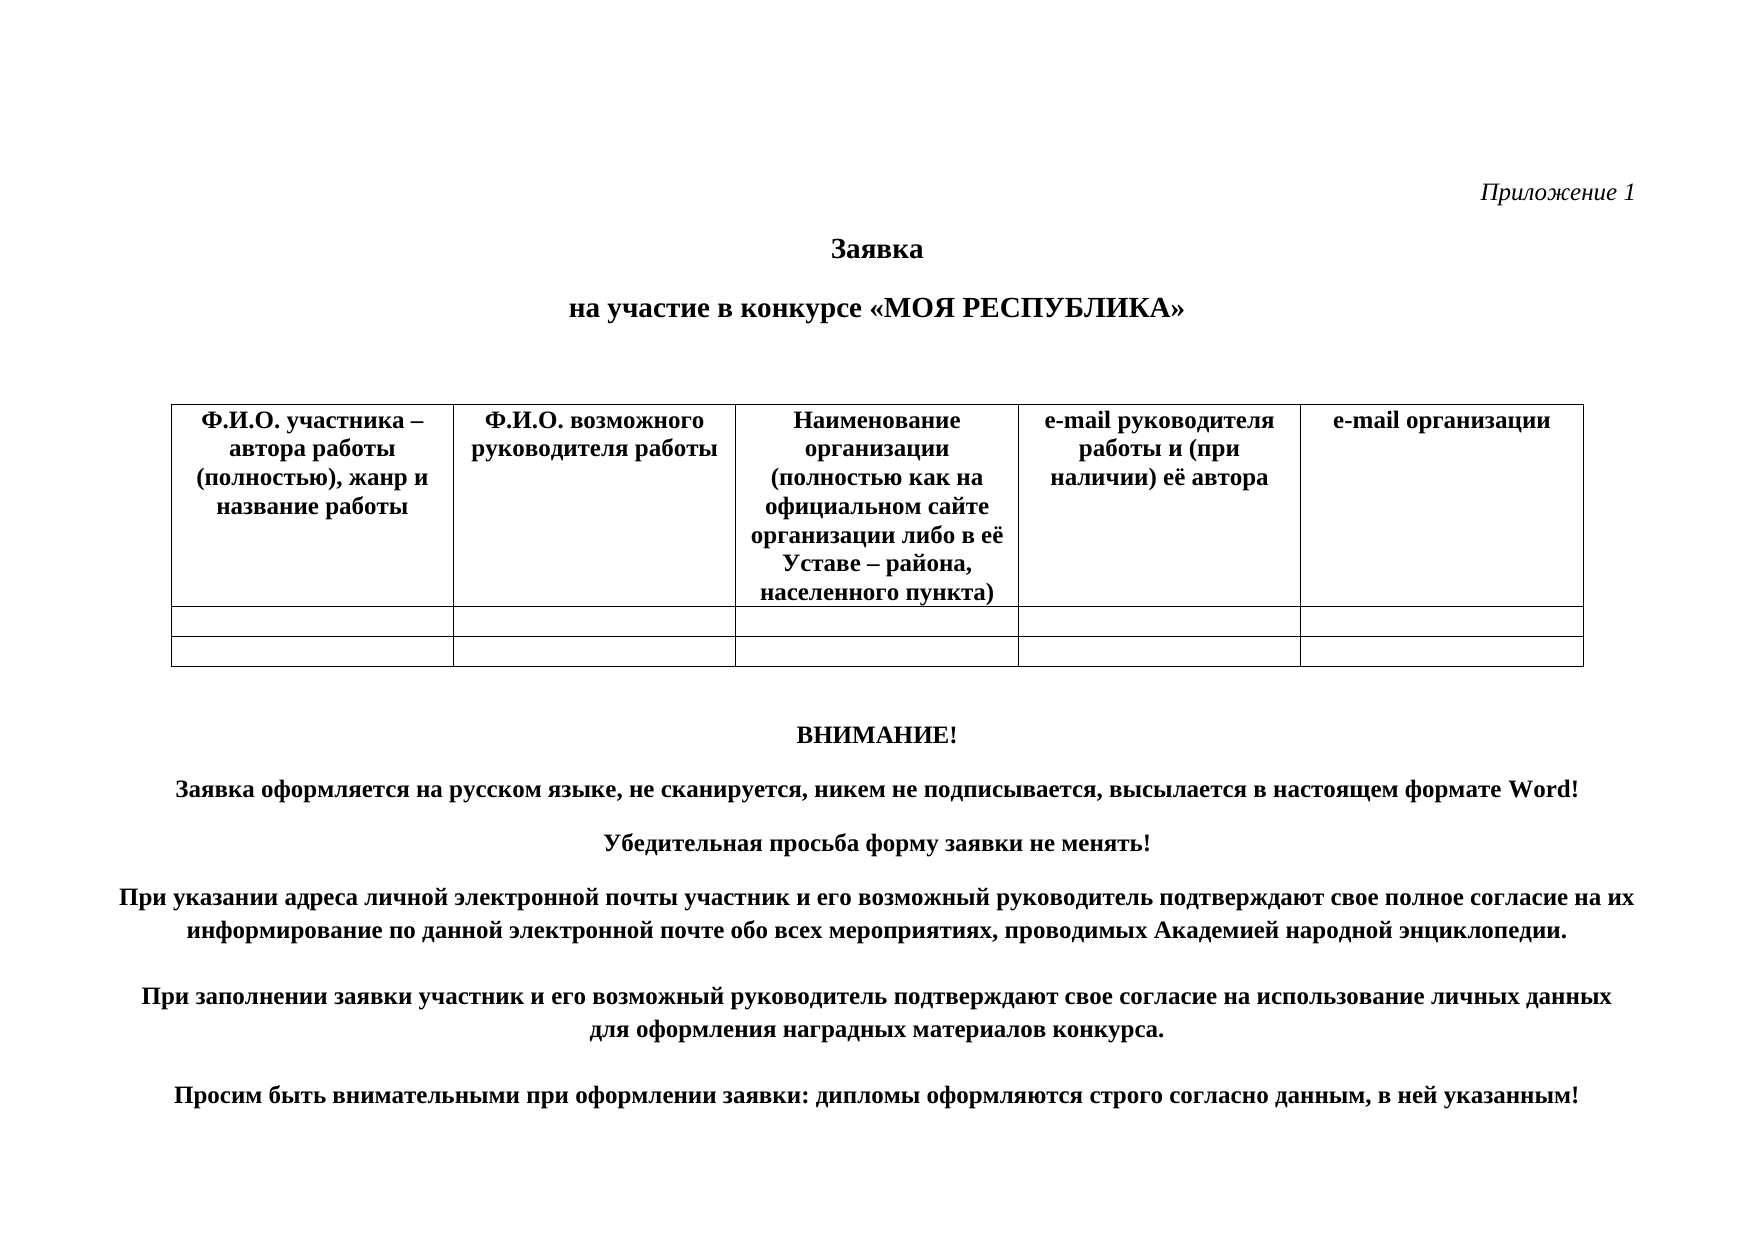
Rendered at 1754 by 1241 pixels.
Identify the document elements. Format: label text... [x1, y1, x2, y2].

text Заявка оформляется на русском языке, не сканируется, никем не подписывается, высылается в настоящем формате Word! [118, 774, 1636, 803]
table_cell [1019, 607, 1300, 636]
table_cell [454, 607, 735, 636]
table_cell [736, 607, 1018, 636]
table_cell [172, 607, 453, 636]
table_cell [454, 637, 735, 666]
table_header e-mail организации [1301, 405, 1583, 606]
table_header e-mail руководителя работы и (при наличии) её автора [1019, 405, 1300, 606]
table_cell [1301, 637, 1583, 666]
table_cell [736, 637, 1018, 666]
table_cell [1019, 637, 1300, 666]
text ВНИМАНИЕ! [118, 720, 1636, 749]
text на участие в конкурсе «МОЯ РЕСПУБЛИКА» [118, 290, 1636, 324]
text При заполнении заявки участник и его возможный руководитель подтверждают свое согласие на использование личных данных [118, 981, 1636, 1010]
table_header Наименование организации (полностью как на официальном сайте организации либо в её Уставе – района, населенного пункта) [736, 405, 1018, 606]
text Приложение 1 [118, 177, 1636, 206]
table_header Ф.И.О. участника – автора работы (полностью), жанр и название работы [172, 405, 453, 606]
text Просим быть внимательными при оформлении заявки: дипломы оформляются строго согласно данным, в ней указанным! [118, 1080, 1636, 1109]
table_cell [1301, 607, 1583, 636]
text для оформления наградных материалов конкурса. [118, 1014, 1636, 1043]
table_header Ф.И.О. возможного руководителя работы [454, 405, 735, 606]
text Убедительная просьба форму заявки не менять! [118, 828, 1636, 857]
text При указании адреса личной электронной почты участник и его возможный руководитель подтверждают свое полное согласие на их информирование по данной электронной почте обо всех мероприятиях, проводимых Академией народной энциклопедии. [118, 882, 1636, 944]
table_cell [172, 637, 453, 666]
text Заявка [118, 231, 1636, 264]
